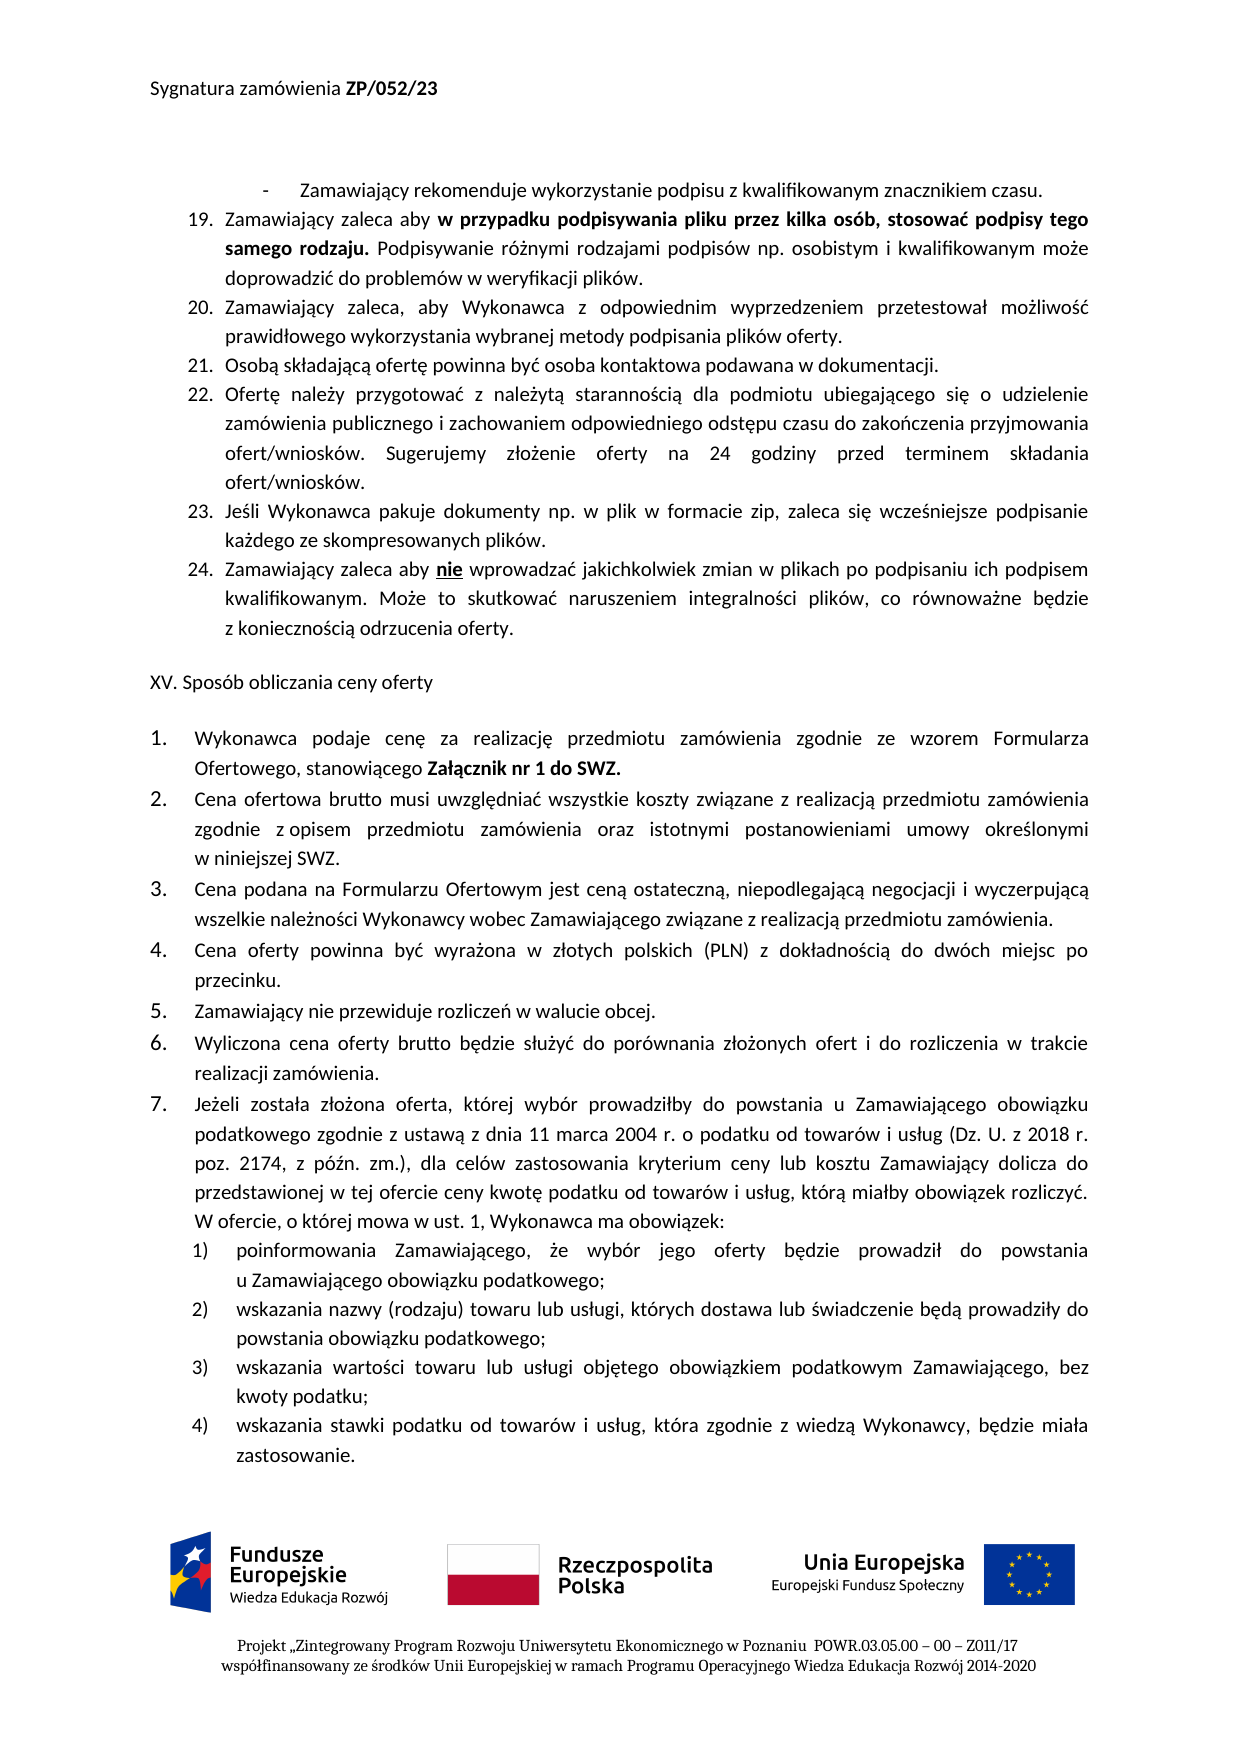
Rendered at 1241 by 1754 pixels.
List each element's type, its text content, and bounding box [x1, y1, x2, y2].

list Zamawiający zaleca aby nie wprowadzać jakichkolwiek zmian w plikach po podpisaniu ich podpisem kwalifikowanym. Może to skutkować naruszeniem integralności plików, co równoważne będzie z koniecznością odrzucenia oferty. [187, 556, 1090, 640]
list Cena oferty powinna być wyrażona w złotych polskich (PLN) z dokładnością do dwóch miejsc po przecinku. [150, 935, 1090, 992]
list Jeżeli została złożona oferta, której wybór prowadziłby do powstania u Zamawiającego obowiązku podatkowego zgodnie z ustawą z dnia 11 marca 2004 r. o podatku od towarów i usług (Dz. U. z 2018 r. poz. 2174, z późn. zm.), dla celów zastosowania kryterium ceny lub kosztu Zamawiający dolicza do przedstawionej w tej ofercie ceny kwotę podatku od towarów i usług, którą miałby obowiązek rozliczyć. W ofercie, o której mowa w ust. 1, Wykonawca ma obowiązek: [150, 1089, 1090, 1234]
subtitle XV. Sposób obliczania ceny oferty [150, 669, 1090, 694]
list Wyliczona cena oferty brutto będzie służyć do porównania złożonych ofert i do rozliczenia w trakcie realizacji zamówienia. [150, 1028, 1090, 1085]
text 2) wskazania nazwy (rodzaju) towaru lub usługi, których dostawa lub świadczenie będą prowadziły do powstania obowiązku podatkowego; [192, 1296, 1090, 1351]
text 4) wskazania stawki podatku od towarów i usług, która zgodnie z wiedzą Wykonawcy, będzie miała zastosowanie. [192, 1413, 1090, 1467]
list Cena podana na Formularzu Ofertowym jest ceną ostateczną, niepodlegającą negocjacji i wyczerpującą wszelkie należności Wykonawcy wobec Zamawiającego związane z realizacją przedmiotu zamówienia. [150, 874, 1090, 931]
list Cena ofertowa brutto musi uwzględniać wszystkie koszty związane z realizacją przedmiotu zamówienia zgodnie z opisem przedmiotu zamówienia oraz istotnymi postanowieniami umowy określonymi w niniejszej SWZ. [150, 784, 1090, 870]
list Zamawiający zaleca aby w przypadku podpisywania pliku przez kilka osób, stosować podpisy tego samego rodzaju. Podpisywanie różnymi rodzajami podpisów np. osobistym i kwalifikowanym może doprowadzić do problemów w weryfikacji plików. [187, 206, 1090, 290]
text 1) poinformowania Zamawiającego, że wybór jego oferty będzie prowadził do powstania u Zamawiającego obowiązku podatkowego; [192, 1238, 1090, 1292]
list Jeśli Wykonawca pakuje dokumenty np. w plik w formacie zip, zaleca się wcześniejsze podpisanie każdego ze skompresowanych plików. [187, 498, 1090, 553]
list Ofertę należy przygotować z należytą starannością dla podmiotu ubiegającego się o udzielenie zamówienia publicznego i zachowaniem odpowiedniego odstępu czasu do zakończenia przyjmowania ofert/wniosków. Sugerujemy złożenie oferty na 24 godziny przed terminem składania ofert/wniosków. [187, 381, 1090, 494]
list Zamawiający rekomenduje wykorzystanie podpisu z kwalifikowanym znacznikiem czasu. [262, 177, 1090, 203]
list Zamawiający zaleca, aby Wykonawca z odpowiednim wyprzedzeniem przetestował możliwość prawidłowego wykorzystania wybranej metody podpisania plików oferty. [187, 294, 1090, 348]
list Osobą składającą ofertę powinna być osoba kontaktowa podawana w dokumentacji. [187, 352, 1090, 378]
text 3) wskazania wartości towaru lub usługi objętego obowiązkiem podatkowym Zamawiającego, bez kwoty podatku; [192, 1354, 1090, 1409]
list Wykonawca podaje cenę za realizację przedmiotu zamówienia zgodnie ze wzorem Formularza Ofertowego, stanowiącego Załącznik nr 1 do SWZ. [150, 723, 1090, 780]
picture [150, 1511, 1095, 1633]
list Zamawiający nie przewiduje rozliczeń w walucie obcej. [150, 996, 1090, 1024]
